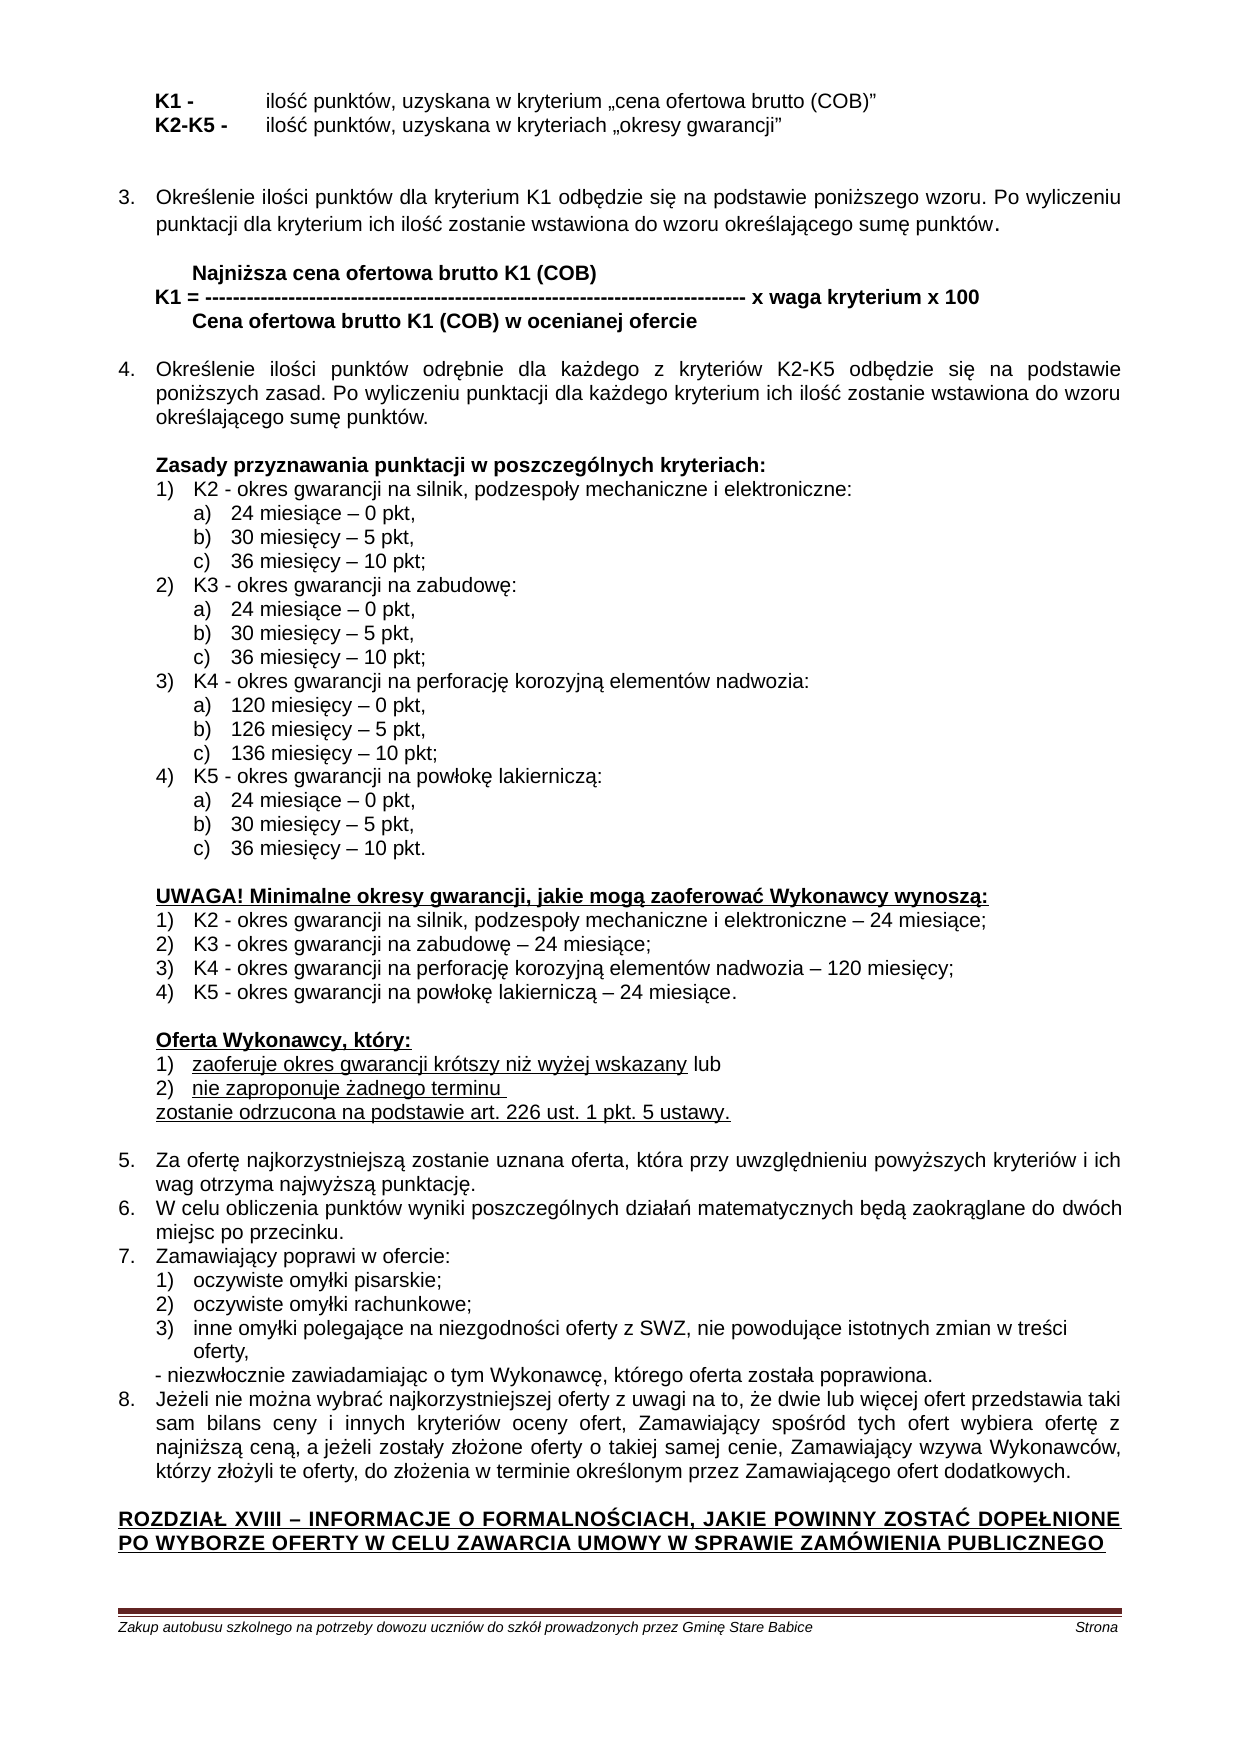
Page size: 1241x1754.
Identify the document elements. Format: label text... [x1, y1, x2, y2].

list K5 - okres gwarancji na powłokę lakierniczą: [156, 764, 1122, 788]
list K4 - okres gwarancji na perforację korozyjną elementów nadwozia – 120 miesięcy; [156, 956, 1122, 980]
list Zamawiający poprawi w ofercie: [118, 1243, 1122, 1267]
list 36 miesięcy – 10 pkt; [193, 549, 1122, 573]
list Określenie ilości punktów dla kryterium K1 odbędzie się na podstawie poniższego wzoru. Po wyliczeniu punktacji dla kryterium ich ilość zostanie wstawiona do wzoru określającego sumę punktów. [118, 184, 1122, 237]
list zaoferuje okres gwarancji krótszy niż wyżej wskazany lub [156, 1052, 1122, 1076]
list Za ofertę najkorzystniejszą zostanie uznana oferta, która przy uwzględnieniu powyższych kryteriów i ich wag otrzyma najwyższą punktację. [118, 1148, 1122, 1196]
text K1 - ilość punktów, uzyskana w kryterium „cena ofertowa brutto (COB)” [118, 89, 1122, 113]
text Cena ofertowa brutto K1 (COB) w ocenianej ofercie [192, 309, 1122, 333]
list 136 miesięcy – 10 pkt; [193, 740, 1122, 764]
list K3 - okres gwarancji na zabudowę: [156, 573, 1122, 597]
list 24 miesiące – 0 pkt, [193, 501, 1122, 525]
list Jeżeli nie można wybrać najkorzystniejszej oferty z uwagi na to, że dwie lub więcej ofert przedstawia taki sam bilans ceny i innych kryteriów oceny ofert, Zamawiający spośród tych ofert wybiera ofertę z najniższą ceną, a jeżeli zostały złożone oferty o takiej samej cenie, Zamawiający wzywa Wykonawców, którzy złożyli te oferty, do złożenia w terminie określonym przez Zamawiającego ofert dodatkowych. [118, 1387, 1122, 1483]
list K4 - okres gwarancji na perforację korozyjną elementów nadwozia: [156, 668, 1122, 692]
text K2-K5 - ilość punktów, uzyskana w kryteriach „okresy gwarancji” [154, 113, 1122, 137]
text K1 = ------------------------------------------------------------------------------ x waga kryterium x 100 [118, 285, 1122, 309]
list inne omyłki polegające na niezgodności oferty z SWZ, nie powodujące istotnych zmian w treści oferty, [156, 1315, 1122, 1363]
list 36 miesięcy – 10 pkt. [193, 836, 1122, 860]
text Najniższa cena ofertowa brutto K1 (COB) [118, 261, 1122, 285]
text Oferta Wykonawcy, który: [156, 1028, 1122, 1052]
text Zasady przyznawania punktacji w poszczególnych kryteriach: [156, 453, 1122, 477]
list W celu obliczenia punktów wyniki poszczególnych działań matematycznych będą zaokrąglane do dwóch miejsc po przecinku. [118, 1196, 1122, 1243]
list nie zaproponuje żadnego terminu [156, 1076, 1122, 1100]
list K2 - okres gwarancji na silnik, podzespoły mechaniczne i elektroniczne: [156, 477, 1122, 501]
list 120 miesięcy – 0 pkt, [193, 692, 1122, 716]
subtitle ROZDZIAŁ XVIII – INFORMACJE O FORMALNOŚCIACH, JAKIE POWINNY ZOSTAĆ DOPEŁNIONE PO WYBORZE OFERTY W CELU ZAWARCIA UMOWY W SPRAWIE ZAMÓWIENIA PUBLICZNEGO [118, 1507, 1122, 1528]
list 30 miesięcy – 5 pkt, [193, 621, 1122, 644]
list 30 miesięcy – 5 pkt, [193, 525, 1122, 549]
list 126 miesięcy – 5 pkt, [193, 716, 1122, 740]
list K5 - okres gwarancji na powłokę lakierniczą – 24 miesiące. [156, 980, 1122, 1004]
text UWAGA! Minimalne okresy gwarancji, jakie mogą zaoferować Wykonawcy wynoszą: [156, 884, 1122, 908]
list K2 - okres gwarancji na silnik, podzespoły mechaniczne i elektroniczne – 24 miesiące; [156, 908, 1122, 932]
list oczywiste omyłki rachunkowe; [156, 1291, 1122, 1315]
list K3 - okres gwarancji na zabudowę – 24 miesiące; [156, 932, 1122, 956]
subtitle ROZDZIAŁ XVIII – INFORMACJE O FORMALNOŚCIACH, JAKIE POWINNY ZOSTAĆ DOPEŁNIONE PO WYBORZE OFERTY W CELU ZAWARCIA UMOWY W SPRAWIE ZAMÓWIENIA PUBLICZNEGO [118, 1529, 1122, 1555]
list 24 miesiące – 0 pkt, [193, 788, 1122, 812]
list Określenie ilości punktów odrębnie dla każdego z kryteriów K2-K5 odbędzie się na podstawie poniższych zasad. Po wyliczeniu punktacji dla każdego kryterium ich ilość zostanie wstawiona do wzoru określającego sumę punktów. [118, 357, 1122, 429]
text zostanie odrzucona na podstawie art. 226 ust. 1 pkt. 5 ustawy. [141, 1100, 1122, 1124]
list 30 miesięcy – 5 pkt, [193, 812, 1122, 836]
list 36 miesięcy – 10 pkt; [193, 644, 1122, 668]
text - niezwłocznie zawiadamiając o tym Wykonawcę, którego oferta została poprawiona. [125, 1363, 1122, 1387]
list 24 miesiące – 0 pkt, [193, 597, 1122, 621]
list oczywiste omyłki pisarskie; [156, 1267, 1122, 1291]
